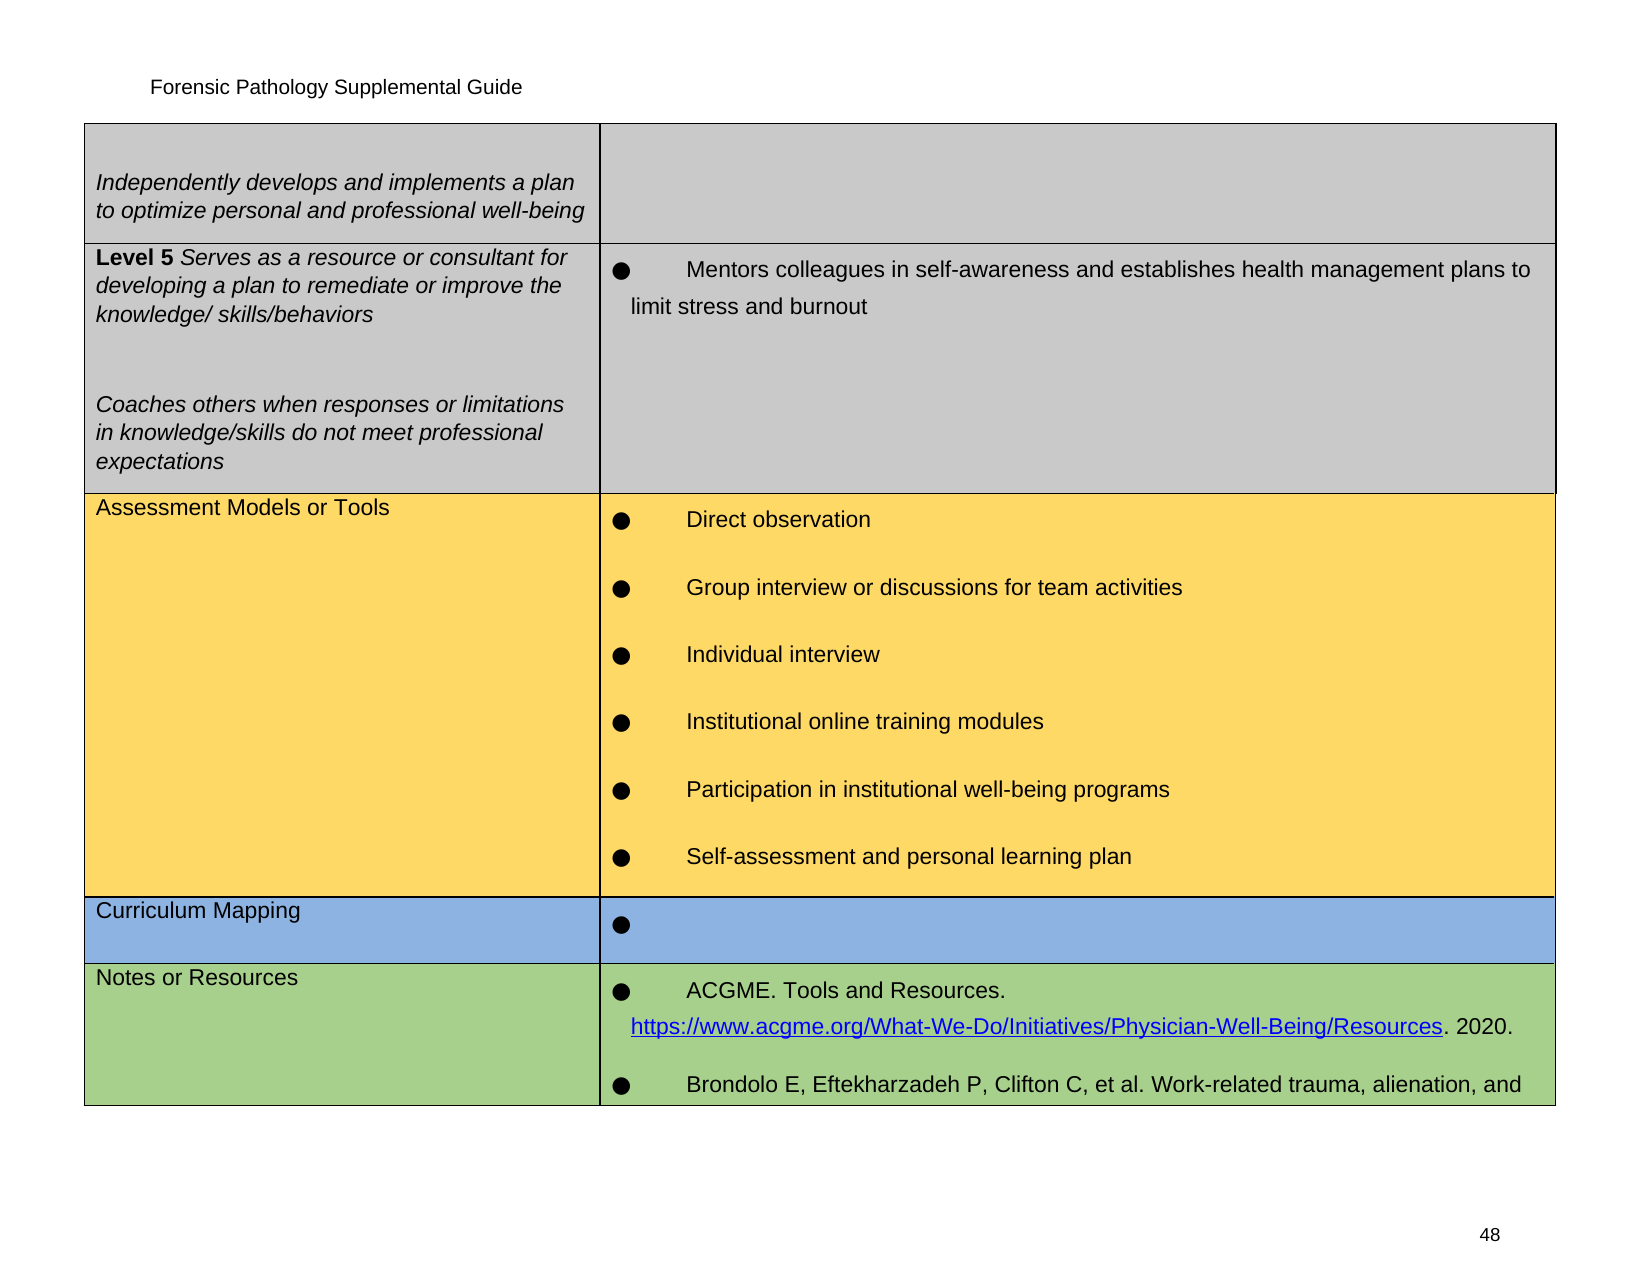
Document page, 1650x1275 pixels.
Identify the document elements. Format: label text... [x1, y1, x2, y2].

table_cell [601, 896, 1555, 963]
table_cell Direct observation Group interview or discussions for team activities Individual interview Institutional online training modules Participation in institutional well-being programs Self-assessment and personal learning plan [601, 493, 1555, 896]
table_cell Notes or Resources [85, 964, 599, 1105]
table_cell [601, 963, 1555, 1105]
table_cell Assessment Models or Tools [85, 494, 599, 896]
table_cell Level 5 Serves as a resource or consultant for developing a plan to remediate or improve the knowledge/ skills/behaviors Coaches others when responses or limitations in knowledge/skills do not meet professional expectations [85, 244, 599, 493]
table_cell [85, 124, 599, 243]
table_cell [601, 124, 1555, 243]
table_cell Mentors colleagues in self-awareness and establishes health management plans to limit stress and burnout [601, 244, 1555, 493]
table_cell Curriculum Mapping [85, 898, 599, 963]
